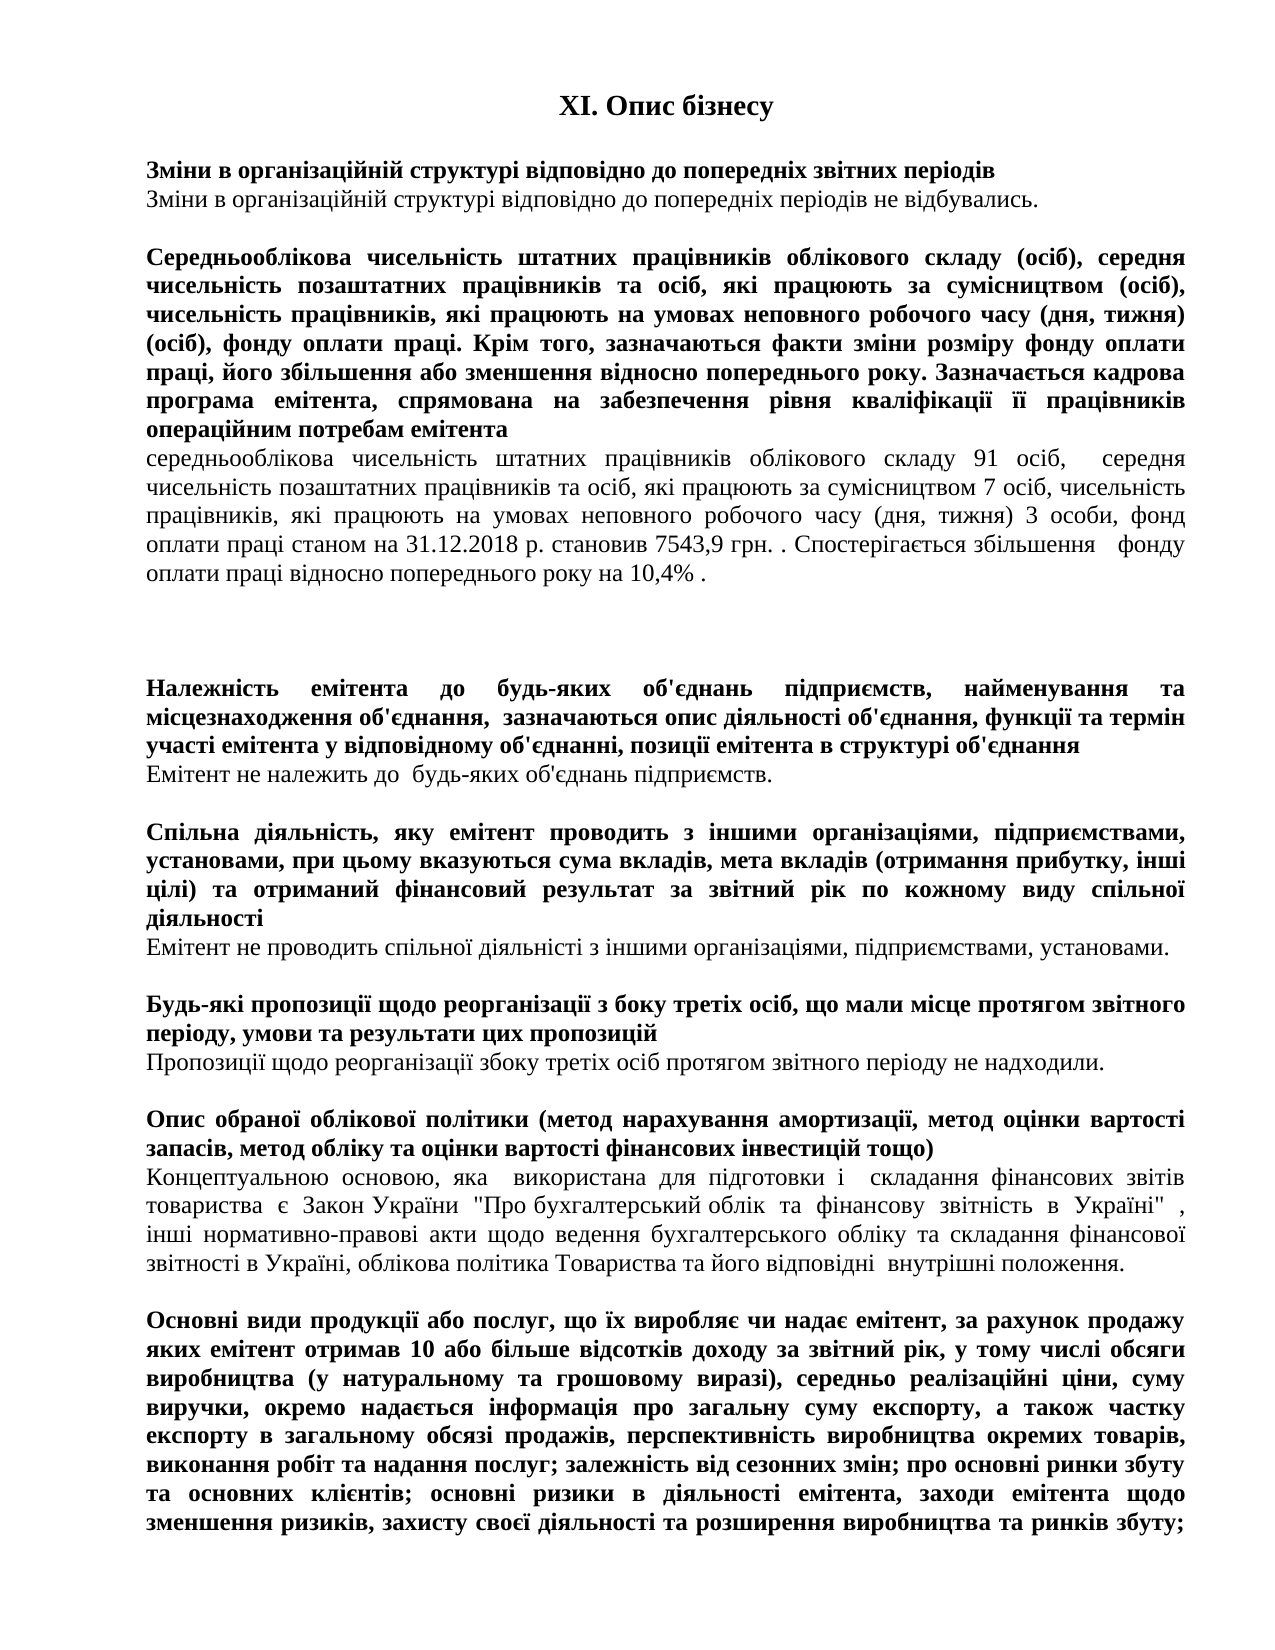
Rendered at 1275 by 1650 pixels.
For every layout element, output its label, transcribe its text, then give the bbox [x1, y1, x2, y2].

text Cпільна діяльність, яку емітент проводить з іншими організаціями, підприємствами, установами, при цьому вказуються сума вкладів, мета вкладів (отримання прибутку, інші цілі) та отриманий фінансовий результат за звітний рік по кожному виду спільної діяльності [146, 817, 1186, 932]
text Будь-які пропозиції щодо реорганізації з боку третіх осіб, що мали місце протягом звітного періоду, умови та результати цих пропозицій [146, 989, 1186, 1047]
text Концептуальною основою, яка використана для пiдготовки i складання фiнансових звiтiв товариства є Закон України "Про бухгалтерський облiк та фiнансову звiтнiсть в Українi" , iншi нормативно-правовi акти щодо ведення бухгалтерського облiку та складання фiнансової звiтностi в Українi, облiкова полiтика Товариства та його вiдповiднi внутрiшнi положення. [146, 1162, 1186, 1277]
text Емiтент не належить до будь-яких об'єднань пiдприємств. [146, 759, 1186, 788]
text XI. Опис бізнесу [146, 88, 1186, 122]
text Опис обраної облікової політики (метод нарахування амортизації, метод оцінки вартості запасів, метод обліку та оцінки вартості фінансових інвестицій тощо) [146, 1104, 1186, 1162]
text Емiтент не проводить спiльної дiяльнiстi з iншими органiзацiями, пiдприємствами, установами. [146, 932, 1186, 961]
text середньооблiкова чисельнiсть штатних працiвникiв облiкового складу 91 осiб, середня чисельнiсть позаштатних працiвникiв та осiб, якi працюють за сумiсництвом 7 осiб, чисельнiсть працiвникiв, якi працюють на умовах неповного робочого часу (дня, тижня) 3 особи, фонд оплати працi станом на 31.12.2018 р. становив 7543,9 грн. . Спостерiгається збiльшення фонду оплати працi вiдносно попереднього року на 10,4% . [146, 443, 1186, 587]
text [146, 1306, 1186, 1536]
text Пропозицiї щодо реорганiзацiї збоку третiх осiб протягом звiтного перiоду не надходили. [146, 1047, 1186, 1076]
text Cередньооблікова чисельність штатних працівників облікового складу (осіб), середня чисельність позаштатних працівників та осіб, які працюють за сумісництвом (осіб), чисельність працівників, які працюють на умовах неповного робочого часу (дня, тижня) (осіб), фонду оплати праці. Крім того, зазначаються факти зміни розміру фонду оплати праці, його збільшення або зменшення відносно попереднього року. Зазначається кадрова програма емітента, спрямована на забезпечення рівня кваліфікації її працівників операційним потребам емітента [146, 242, 1186, 443]
text Належність емітента до будь-яких об'єднань підприємств, найменування та місцезнаходження об'єднання, зазначаються опис діяльності об'єднання, функції та термін участі емітента у відповідному об'єднанні, позиції емітента в структурі об'єднання [146, 673, 1186, 759]
text Змiни в органiзацiйнiй структурi вiдповiдно до попереднiх перiодiв не вiдбувались. [146, 184, 1186, 213]
text Зміни в організаційній структурі відповідно до попередніх звітних періодів [146, 156, 1186, 184]
